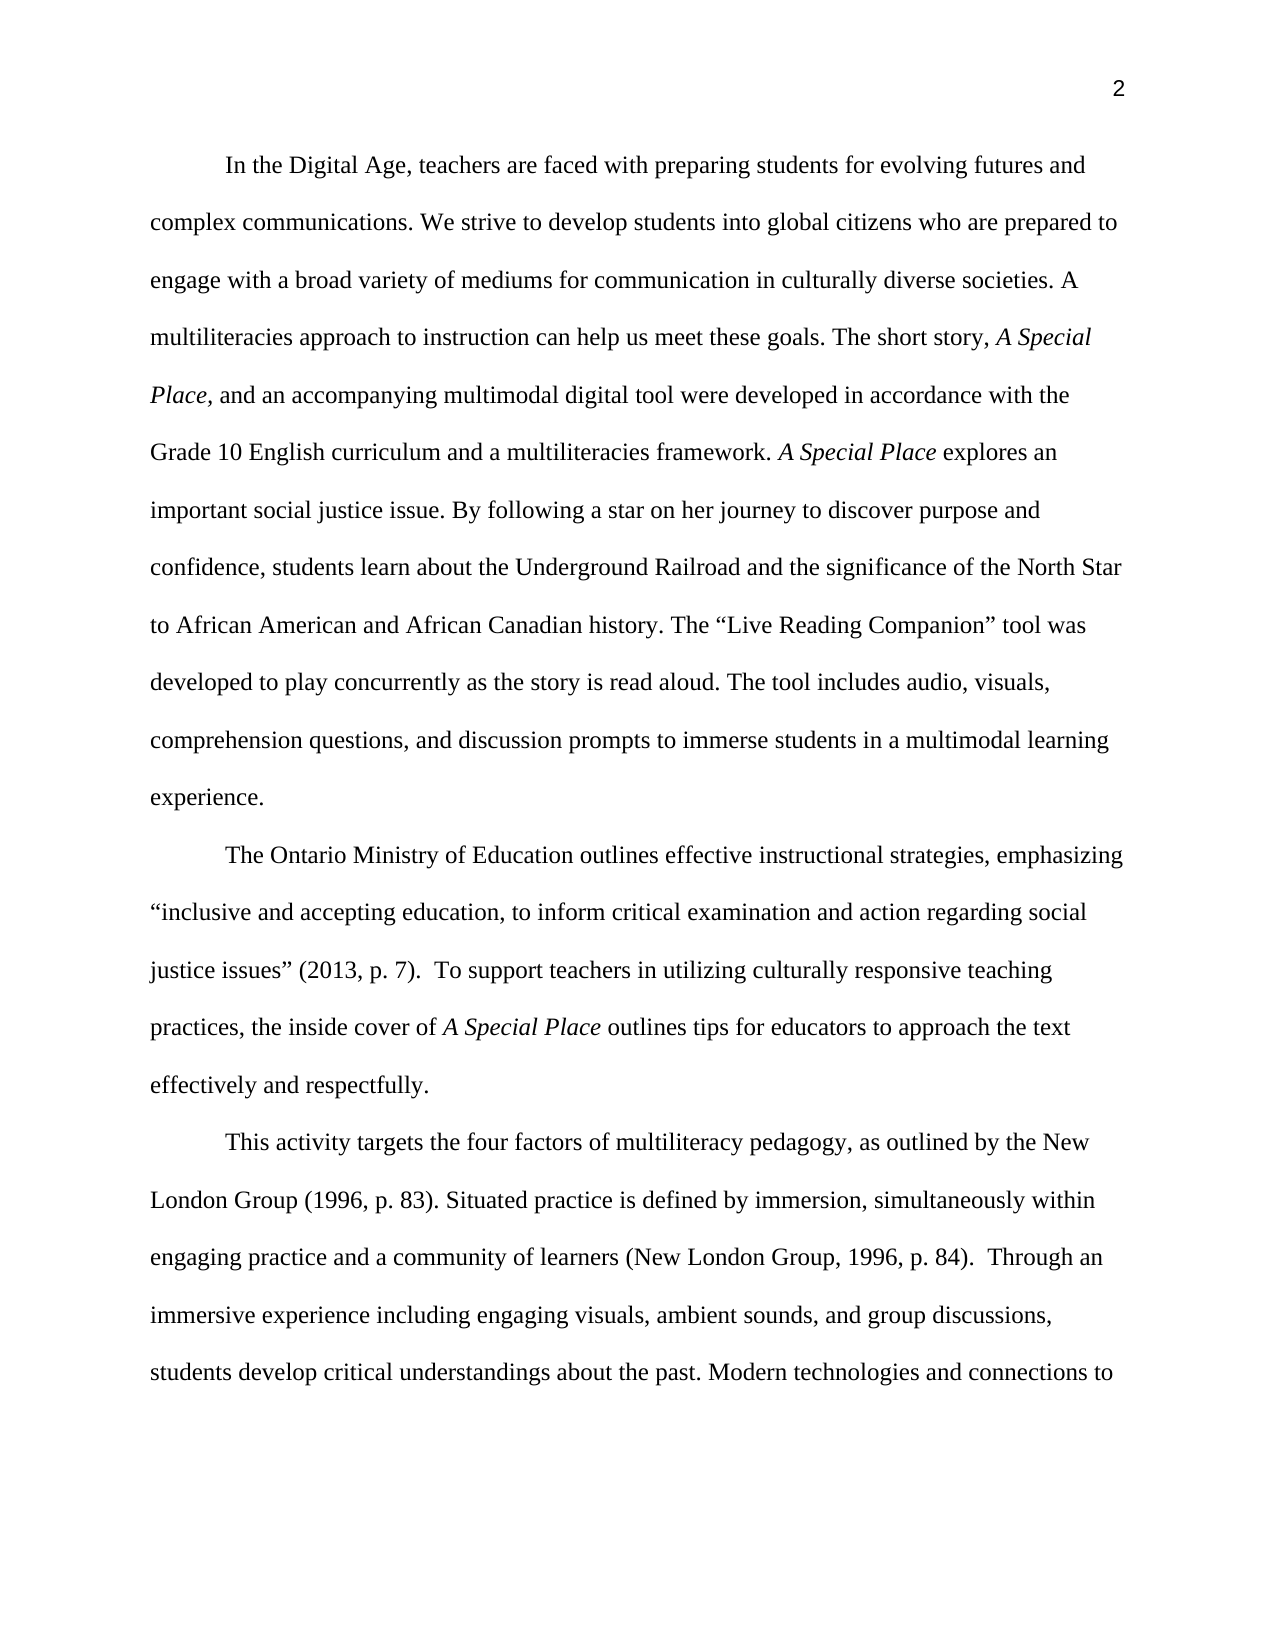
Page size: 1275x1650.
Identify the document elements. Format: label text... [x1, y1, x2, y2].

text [150, 1127, 1125, 1386]
text The Ontario Ministry of Education outlines effective instructional strategies, emphasizing “inclusive and accepting education, to inform critical examination and action regarding social justice issues” (2013, p. 7). To support teachers in utilizing culturally responsive teaching practices, the inside cover of A Special Place outlines tips for educators to approach the text effectively and respectfully. [150, 840, 1125, 1099]
text In the Digital Age, teachers are faced with preparing students for evolving futures and complex communications. We strive to develop students into global citizens who are prepared to engage with a broad variety of mediums for communication in culturally diverse societies. A multiliteracies approach to instruction can help us meet these goals. The short story, A Special Place, and an accompanying multimodal digital tool were developed in accordance with the Grade 10 English curriculum and a multiliteracies framework. A Special Place explores an important social justice issue. By following a star on her journey to discover purpose and confidence, students learn about the Underground Railroad and the significance of the North Star to African American and African Canadian history. The “Live Reading Companion” tool was developed to play concurrently as the story is read aloud. The tool includes audio, visuals, comprehension questions, and discussion prompts to immerse students in a multimodal learning experience. [150, 150, 1125, 811]
